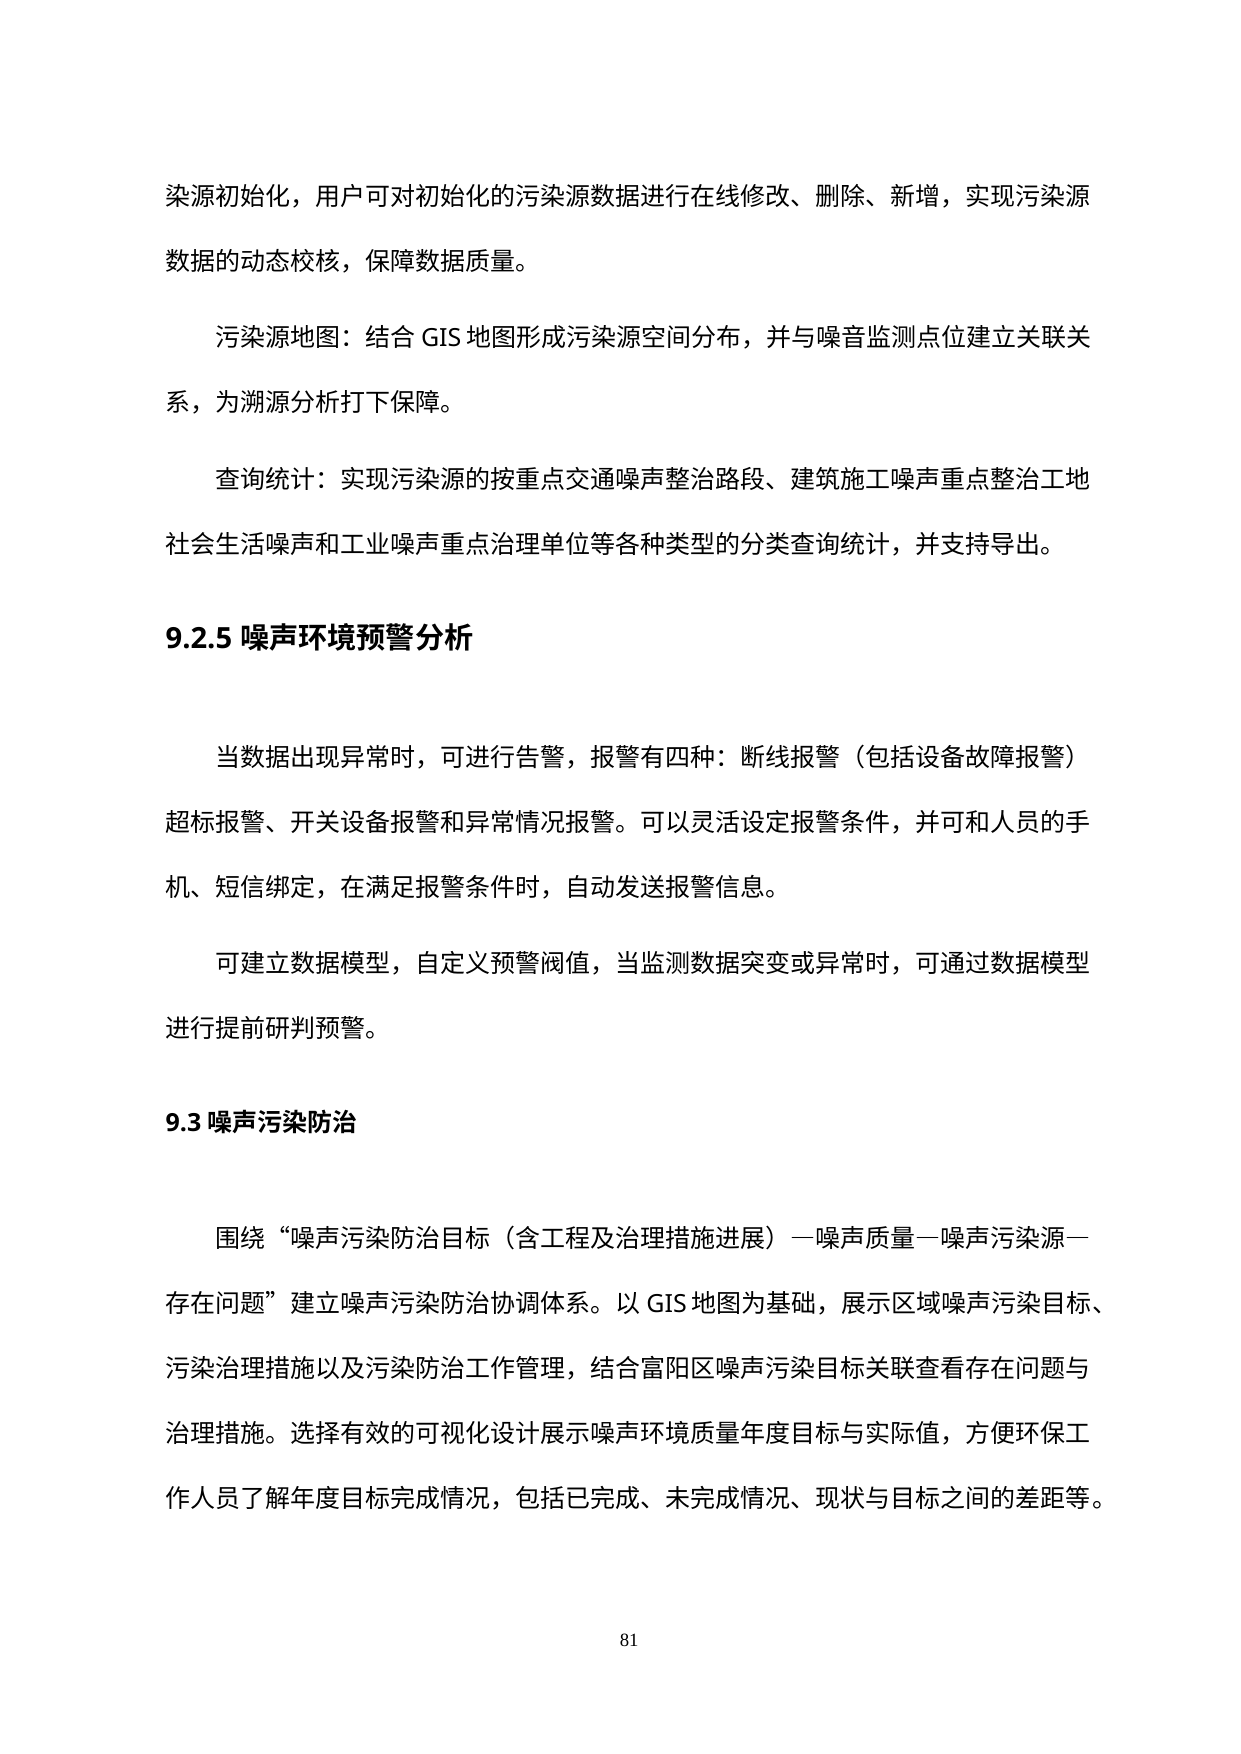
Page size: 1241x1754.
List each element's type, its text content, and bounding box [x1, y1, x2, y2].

subtitle 9.3 噪声污染防治 [165, 1088, 1092, 1153]
subtitle 9.2.5 噪声环境预警分析 [165, 604, 1092, 669]
text 查询统计：实现污染源的按重点交通噪声整治路段、建筑施工噪声重点整治工地、社会生活噪声和工业噪声重点治理单位等各种类型的分类查询统计，并支持导出。 [165, 445, 1092, 575]
text 可建立数据模型，自定义预警阀值，当监测数据突变或异常时，可通过数据模型进行提前研判预警。 [165, 929, 1092, 1059]
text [165, 1204, 1092, 1529]
text 当数据出现异常时，可进行告警，报警有四种：断线报警（包括设备故障报警）、超标报警、开关设备报警和异常情况报警。可以灵活设定报警条件，并可和人员的手机、短信绑定，在满足报警条件时，自动发送报警信息。 [165, 723, 1092, 918]
text 污染源地图：结合GIS地图形成污染源空间分布，并与噪音监测点位建立关联关系，为溯源分析打下保障。 [165, 303, 1092, 433]
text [165, 162, 1092, 292]
